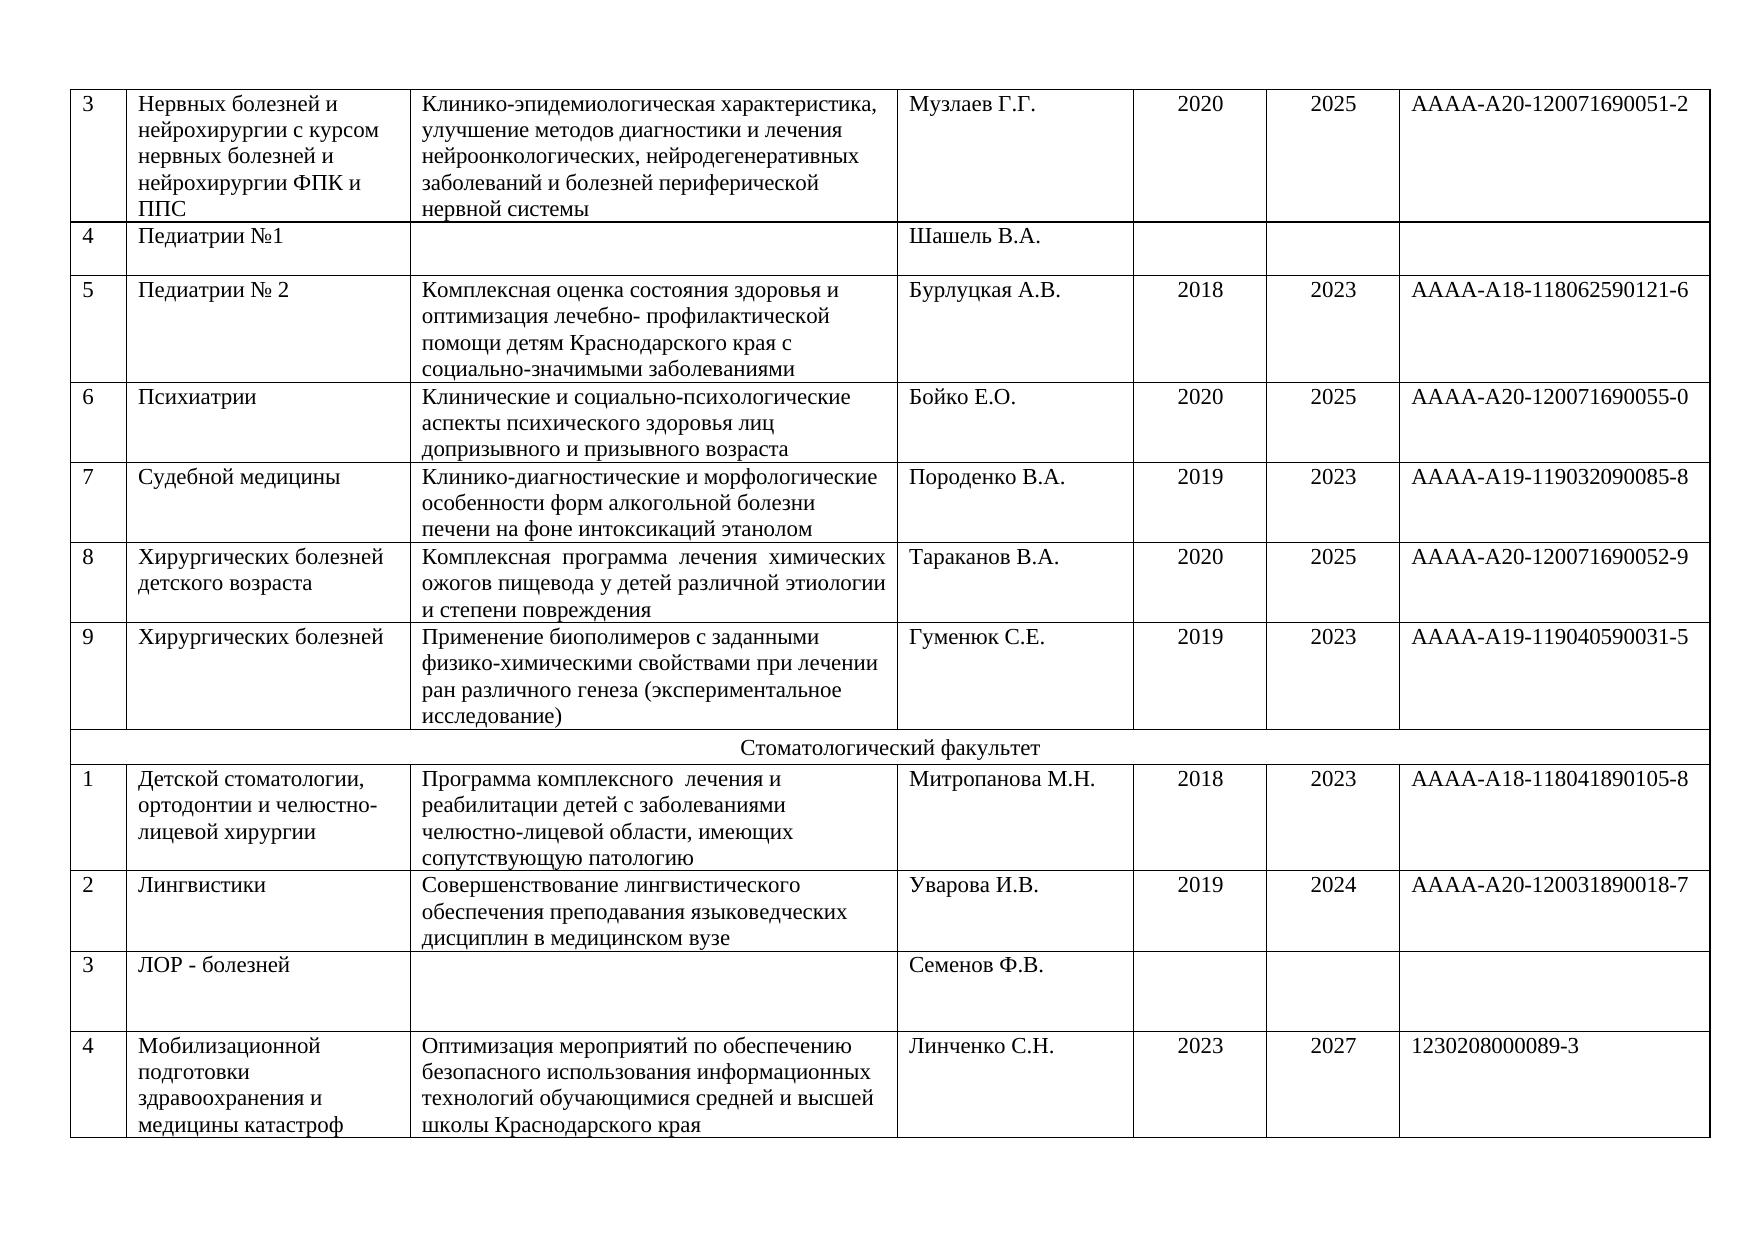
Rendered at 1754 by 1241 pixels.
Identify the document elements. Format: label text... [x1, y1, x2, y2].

table_cell 2018 [1134, 765, 1266, 870]
table_cell [1267, 223, 1399, 275]
table_cell Оптимизация мероприятий по обеспечению безопасного использования информационных технологий обучающимися средней и высшей школы Краснодарского края [411, 1032, 897, 1137]
table_cell Стоматологический факультет [71, 730, 1709, 764]
table_cell Детской стоматологии, ортодонтии и челюстно-лицевой хирургии [127, 765, 410, 870]
table_cell Педиатрии № 2 [127, 276, 410, 382]
table_cell АААА-А20-120071690051-2 [1400, 90, 1709, 221]
table_cell [1134, 223, 1266, 275]
table_cell 2023 [1267, 623, 1399, 728]
table_cell 3 [71, 952, 126, 1031]
table_cell 9 [71, 623, 126, 728]
table_cell АААА-А19-119032090085-8 [1400, 463, 1709, 542]
table_cell Совершенствование лингвистического обеспечения преподавания языковедческих дисциплин в медицинском вузе [411, 871, 897, 951]
table_cell 4 [71, 223, 126, 275]
table_cell 2019 [1134, 871, 1266, 951]
table_cell [411, 223, 897, 275]
table_cell [1267, 952, 1399, 1031]
table_cell АААА-А20-120031890018-7 [1400, 871, 1709, 951]
table_cell 7 [71, 463, 126, 542]
table_cell 2018 [1134, 276, 1266, 382]
table_cell Лингвистики [127, 871, 410, 951]
table_cell 2023 [1267, 276, 1399, 382]
table_cell 6 [71, 383, 126, 462]
table_cell 2023 [1134, 1032, 1266, 1137]
table_cell 2025 [1267, 90, 1399, 221]
table_cell Клинические и социально-психологические аспекты психического здоровья лиц допризывного и призывного возраста [411, 383, 897, 462]
table_cell Бурлуцкая А.В. [898, 276, 1133, 382]
table_cell Хирургических болезней [127, 623, 410, 728]
table_cell 2023 [1267, 463, 1399, 542]
table_cell Комплексная программа лечения химических ожогов пищевода у детей различной этиологии и степени повреждения [411, 543, 897, 622]
table_cell 2027 [1267, 1032, 1399, 1137]
table_cell 2023 [1267, 765, 1399, 870]
table_cell 2025 [1267, 383, 1399, 462]
table_cell Хирургических болезней детского возраста [127, 543, 410, 622]
table_cell Мобилизационной подготовки здравоохранения и медицины катастроф [127, 1032, 410, 1137]
table_cell Клинико-эпидемиологическая характеристика, улучшение методов диагностики и лечения нейроонкологических, нейродегенеративных заболеваний и болезней периферической нервной системы [411, 90, 897, 221]
table_cell Педиатрии №1 [127, 223, 410, 275]
table_cell 2020 [1134, 383, 1266, 462]
table_cell 5 [71, 276, 126, 382]
table_cell ЛОР - болезней [127, 952, 410, 1031]
table_cell Уварова И.В. [898, 871, 1133, 951]
table_cell АААА-А19-119040590031-5 [1400, 623, 1709, 728]
table_cell Семенов Ф.В. [898, 952, 1133, 1031]
table_cell [411, 952, 897, 1031]
table_cell Применение биополимеров с заданными физико-химическими свойствами при лечении ран различного генеза (экспериментальное исследование) [411, 623, 897, 728]
table_cell 8 [71, 543, 126, 622]
table_cell Клинико-диагностические и морфологические особенности форм алкогольной болезни печени на фоне интоксикаций этанолом [411, 463, 897, 542]
table_cell Музлаев Г.Г. [898, 90, 1133, 221]
table_cell Гуменюк С.Е. [898, 623, 1133, 728]
table_cell 2019 [1134, 463, 1266, 542]
table_cell Программа комплексного лечения и реабилитации детей с заболеваниями челюстно-лицевой области, имеющих сопутствующую патологию [411, 765, 897, 870]
table_cell АААА-А20-120071690055-0 [1400, 383, 1709, 462]
table_cell 2020 [1134, 90, 1266, 221]
table_cell АААА-А20-120071690052-9 [1400, 543, 1709, 622]
table_cell Бойко Е.О. [898, 383, 1133, 462]
table_cell 1230208000089-3 [1400, 1032, 1709, 1137]
table_cell Митропанова М.Н. [898, 765, 1133, 870]
table_cell 3 [71, 90, 126, 221]
table_cell Шашель В.А. [898, 223, 1133, 275]
table_cell 1 [71, 765, 126, 870]
table_cell 2 [71, 871, 126, 951]
table_cell Судебной медицины [127, 463, 410, 542]
table_cell 2019 [1134, 623, 1266, 728]
table_cell [1400, 223, 1709, 275]
table_cell Психиатрии [127, 383, 410, 462]
table_cell Тараканов В.А. [898, 543, 1133, 622]
table_cell 4 [71, 1032, 126, 1137]
table_cell Нервных болезней и нейрохирургии с курсом нервных болезней и нейрохирургии ФПК и ППС [127, 90, 410, 221]
table_cell Комплексная оценка состояния здоровья и оптимизация лечебно- профилактической помощи детям Краснодарского края с социально-значимыми заболеваниями [411, 276, 897, 382]
table_cell Линченко С.Н. [898, 1032, 1133, 1137]
table_cell АААА-А18-118041890105-8 [1400, 765, 1709, 870]
table_cell [1134, 952, 1266, 1031]
table_cell АААА-А18-118062590121-6 [1400, 276, 1709, 382]
table_cell 2025 [1267, 543, 1399, 622]
table_cell [1400, 952, 1709, 1031]
table_cell 2024 [1267, 871, 1399, 951]
table_cell Породенко В.А. [898, 463, 1133, 542]
table_cell 2020 [1134, 543, 1266, 622]
